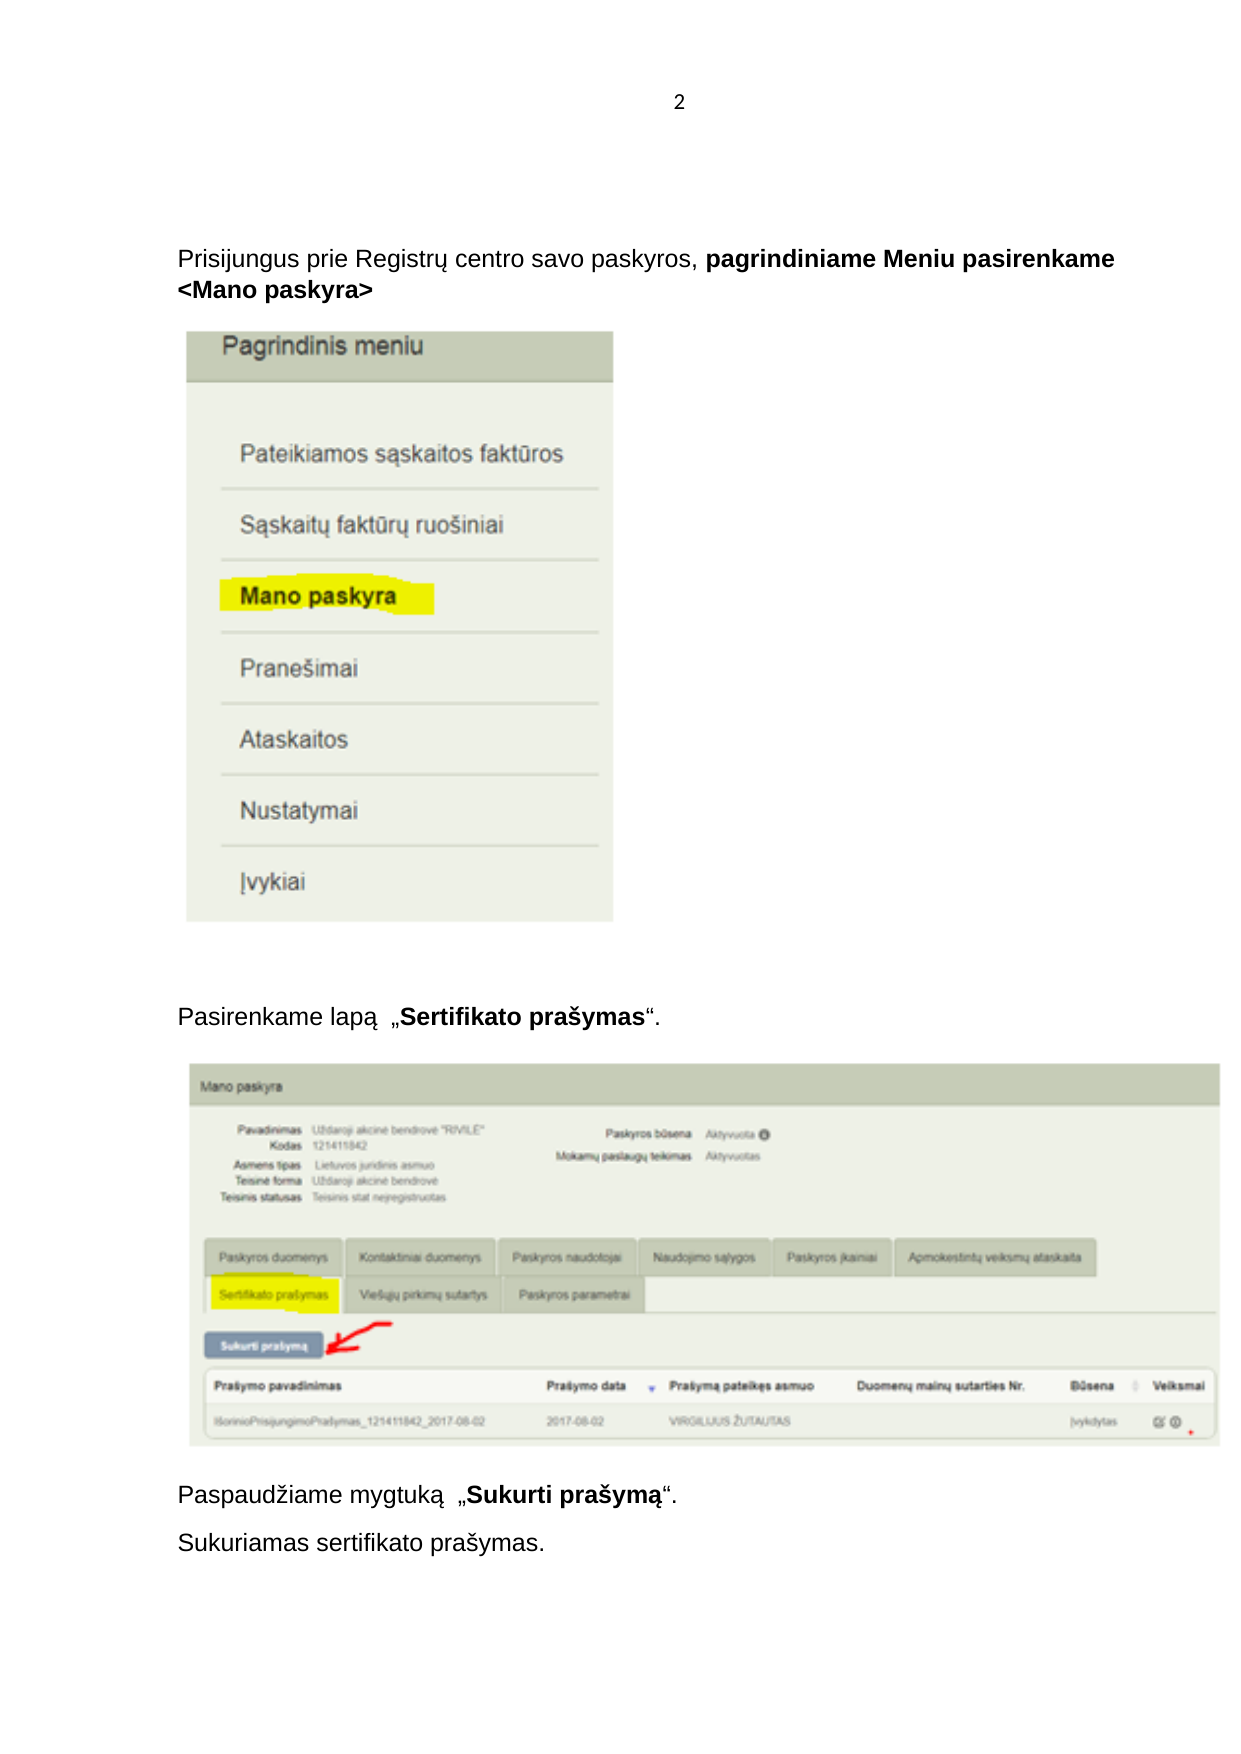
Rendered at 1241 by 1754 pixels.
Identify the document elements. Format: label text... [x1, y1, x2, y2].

text Prisijungus prie Registrų centro savo paskyros, pagrindiniame Meniu pasirenkame <Mano paskyra> [177, 244, 1181, 304]
text Sukuriamas sertifikato prašymas. [177, 1528, 1181, 1557]
picture [177, 323, 655, 938]
picture [177, 1049, 1240, 1462]
text Pasirenkame lapą „Sertifikato prašymas“. [177, 1002, 1181, 1031]
text Paspaudžiame mygtuką „Sukurti prašymą“. [177, 1480, 1181, 1509]
